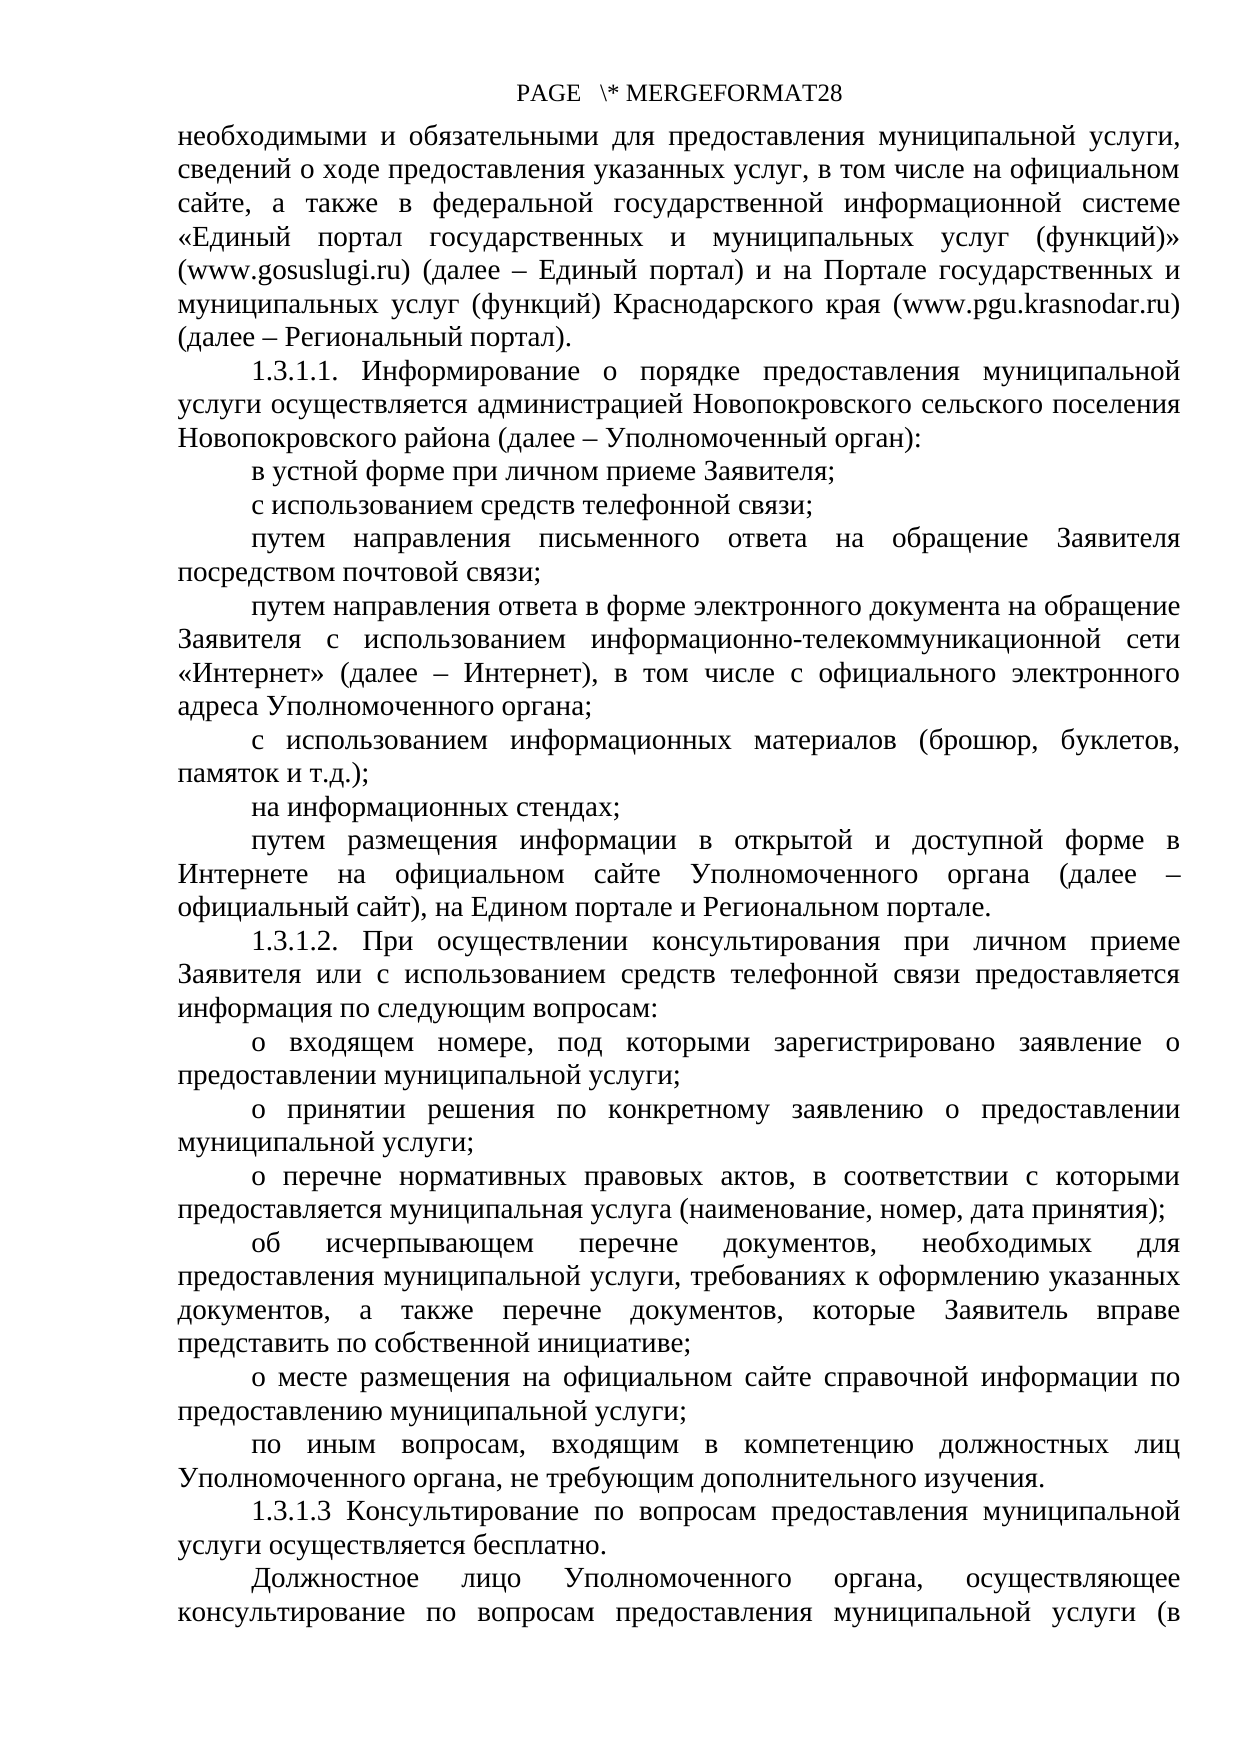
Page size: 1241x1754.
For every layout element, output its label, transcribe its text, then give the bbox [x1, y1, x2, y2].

text в устной форме при личном приеме Заявителя; [177, 453, 1181, 487]
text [177, 118, 1181, 353]
text 1.3.1.2. При осуществлении консультирования при личном приеме Заявителя или с использованием средств телефонной связи предоставляется информация по следующим вопросам: [177, 923, 1181, 1024]
text о перечне нормативных правовых актов, в соответствии с которыми предоставляется муниципальная услуга (наименование, номер, дата принятия); [177, 1158, 1181, 1225]
text 1.3.1.1. Информирование о порядке предоставления муниципальной услуги осуществляется администрацией Новопокровского сельского поселения Новопокровского района (далее – Уполномоченный орган): [177, 353, 1181, 453]
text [177, 1560, 1181, 1627]
text о принятии решения по конкретному заявлению о предоставлении муниципальной услуги; [177, 1091, 1181, 1158]
text об исчерпывающем перечне документов, необходимых для предоставления муниципальной услуги, требованиях к оформлению указанных документов, а также перечне документов, которые Заявитель вправе представить по собственной инициативе; [177, 1225, 1181, 1359]
text о входящем номере, под которыми зарегистрировано заявление о предоставлении муниципальной услуги; [177, 1024, 1181, 1091]
text на информационных стендах; [177, 789, 1181, 822]
text путем направления ответа в форме электронного документа на обращение Заявителя с использованием информационно-телекоммуникационной сети «Интернет» (далее – Интернет), в том числе с официального электронного адреса Уполномоченного органа; [177, 588, 1181, 722]
text по иным вопросам, входящим в компетенцию должностных лиц Уполномоченного органа, не требующим дополнительного изучения. [177, 1426, 1181, 1493]
text путем размещения информации в открытой и доступной форме в Интернете на официальном сайте Уполномоченного органа (далее – официальный сайт), на Едином портале и Региональном портале. [177, 822, 1181, 923]
text 1.3.1.3 Консультирование по вопросам предоставления муниципальной услуги осуществляется бесплатно. [177, 1493, 1181, 1560]
text с использованием средств телефонной связи; [177, 487, 1181, 521]
text путем направления письменного ответа на обращение Заявителя посредством почтовой связи; [177, 521, 1181, 588]
text с использованием информационных материалов (брошюр, буклетов, памяток и т.д.); [177, 722, 1181, 789]
text о месте размещения на официальном сайте справочной информации по предоставлению муниципальной услуги; [177, 1359, 1181, 1426]
